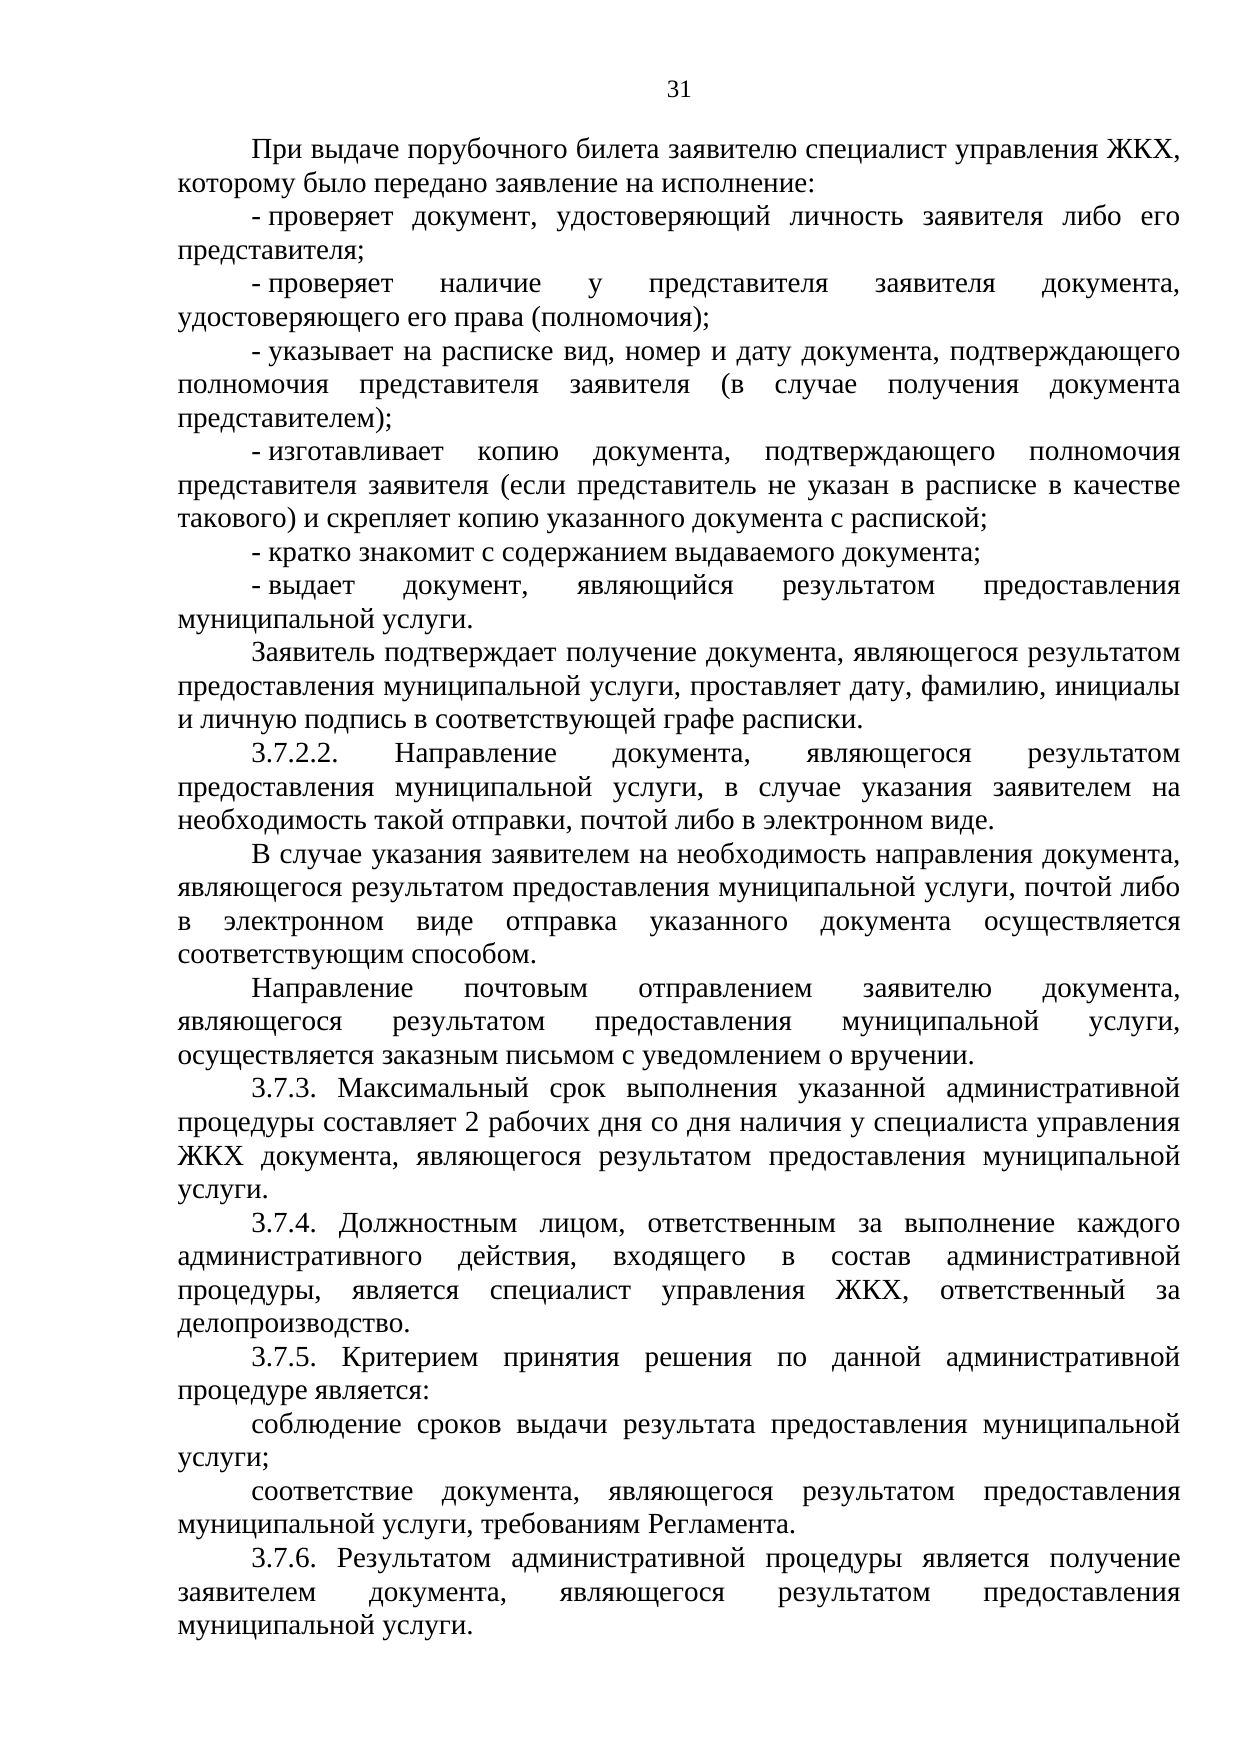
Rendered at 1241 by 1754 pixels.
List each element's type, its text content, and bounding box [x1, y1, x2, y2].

text Заявитель подтверждает получение документа, являющегося результатом предоставления муниципальной услуги, проставляет дату, фамилию, инициалы и личную подпись в соответствующей графе расписки. [177, 634, 1181, 735]
text - указывает на расписке вид, номер и дату документа, подтверждающего полномочия представителя заявителя (в случае получения документа представителем); [177, 333, 1181, 433]
text 3.7.2.2. Направление документа, являющегося результатом предоставления муниципальной услуги, в случае указания заявителем на необходимость такой отправки, почтой либо в электронном виде. [177, 735, 1181, 836]
text - выдает документ, являющийся результатом предоставления муниципальной услуги. [177, 567, 1181, 634]
text - проверяет наличие у представителя заявителя документа, удостоверяющего его права (полномочия); [177, 266, 1181, 333]
text Направление почтовым отправлением заявителю документа, являющегося результатом предоставления муниципальной услуги, осуществляется заказным письмом с уведомлением о вручении. [177, 970, 1181, 1071]
text соответствие документа, являющегося результатом предоставления муниципальной услуги, требованиям Регламента. [177, 1473, 1181, 1540]
text соблюдение сроков выдачи результата предоставления муниципальной услуги; [177, 1406, 1181, 1473]
text - кратко знакомит с содержанием выдаваемого документа; [177, 534, 1181, 567]
text 3.7.4. Должностным лицом, ответственным за выполнение каждого административного действия, входящего в состав административной процедуры, является специалист управления ЖКХ, ответственный за делопроизводство. [177, 1205, 1181, 1339]
text 3.7.3. Максимальный срок выполнения указанной административной процедуры составляет 2 рабочих дня со дня наличия у специалиста управления ЖКХ документа, являющегося результатом предоставления муниципальной услуги. [177, 1071, 1181, 1205]
text В случае указания заявителем на необходимость направления документа, являющегося результатом предоставления муниципальной услуги, почтой либо в электронном виде отправка указанного документа осуществляется соответствующим способом. [177, 836, 1181, 970]
text 3.7.6. Результатом административной процедуры является получение заявителем документа, являющегося результатом предоставления муниципальной услуги. [177, 1540, 1181, 1641]
text - проверяет документ, удостоверяющий личность заявителя либо его представителя; [177, 198, 1181, 266]
text 3.7.5. Критерием принятия решения по данной административной процедуре является: [177, 1339, 1181, 1406]
text - изготавливает копию документа, подтверждающего полномочия представителя заявителя (если представитель не указан в расписке в качестве такового) и скрепляет копию указанного документа с распиской; [177, 433, 1181, 534]
text При выдаче порубочного билета заявителю специалист управления ЖКХ, которому было передано заявление на исполнение: [177, 131, 1181, 198]
